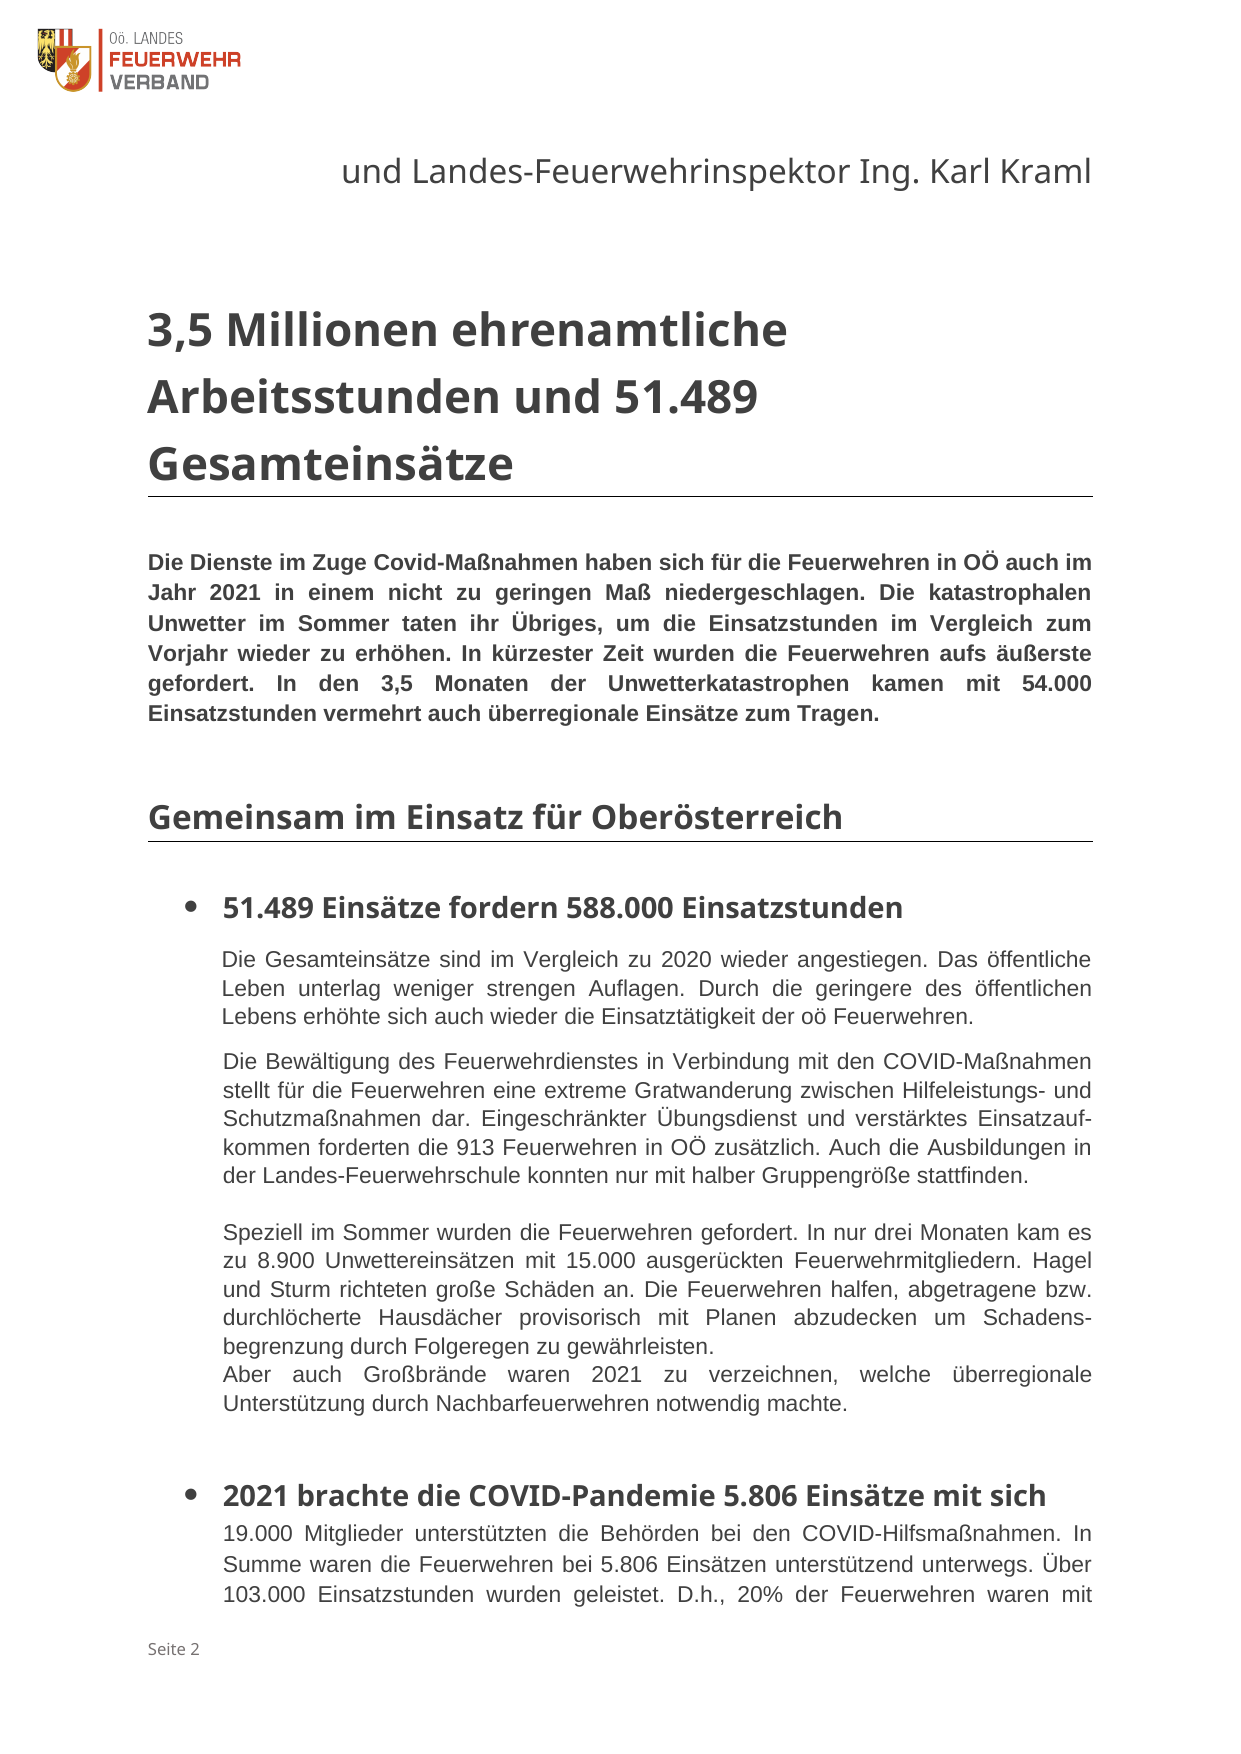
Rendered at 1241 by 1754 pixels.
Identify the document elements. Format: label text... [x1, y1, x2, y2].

text Gemeinsam im Einsatz für Oberösterreich [148, 794, 1093, 841]
list Aber auch Großbrände waren 2021 zu verzeichnen, welche überregionale Unterstützung durch Nachbarfeuerwehren notwendig machte. [223, 1361, 1093, 1416]
text Die Dienste im Zuge Covid-Maßnahmen haben sich für die Feuerwehren in OÖ auch im Jahr 2021 in einem nicht zu geringen Maß niedergeschlagen. Die katastrophalen Unwetter im Sommer taten ihr Übriges, um die Einsatzstunden im Vergleich zum Vorjahr wieder zu erhöhen. In kürzester Zeit wurden die Feuerwehren aufs äußerste gefordert. In den 3,5 Monaten der Unwetterkatastrophen kamen mit 54.000 Einsatzstunden vermehrt auch überregionale Einsätze zum Tragen. [148, 519, 1093, 726]
list Die Bewältigung des Feuerwehrdienstes in Verbindung mit den COVID-Maßnahmen stellt für die Feuerwehren eine extreme Gratwanderung zwischen Hilfeleistungs- und Schutzmaßnahmen dar. Eingeschränkter Übungsdienst und verstärktes Einsatzauf-kommen forderten die 913 Feuerwehren in OÖ zusätzlich. Auch die Ausbildungen in der Landes-Feuerwehrschule konnten nur mit halber Gruppengröße stattfinden. [223, 1048, 1093, 1188]
list 51.489 Einsätze fordern 588.000 Einsatzstunden [185, 888, 1093, 927]
list Speziell im Sommer wurden die Feuerwehren gefordert. In nur drei Monaten kam es zu 8.900 Unwettereinsätzen mit 15.000 ausgerückten Feuerwehrmitgliedern. Hagel und Sturm richteten große Schäden an. Die Feuerwehren halfen, abgetragene bzw. durchlöcherte Hausdächer provisorisch mit Planen abzudecken um Schadens-begrenzung durch Folgeregen zu gewährleisten. [223, 1219, 1093, 1359]
text Die Gesamteinsätze sind im Vergleich zu 2020 wieder angestiegen. Das öffentliche Leben unterlag weniger strengen Auflagen. Durch die geringere des öffentlichen Lebens erhöhte sich auch wieder die Einsatztätigkeit der oö Feuerwehren. [221, 946, 1093, 1029]
text 3,5 Millionen ehrenamtliche Arbeitsstunden und 51.489 Gesamteinsätze [148, 297, 1093, 496]
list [223, 1520, 1093, 1607]
picture [34, 23, 247, 98]
list 2021 brachte die COVID-Pandemie 5.806 Einsätze mit sich [185, 1475, 1093, 1514]
text und Landes-Feuerwehrinspektor Ing. Karl Kraml [148, 148, 1093, 193]
